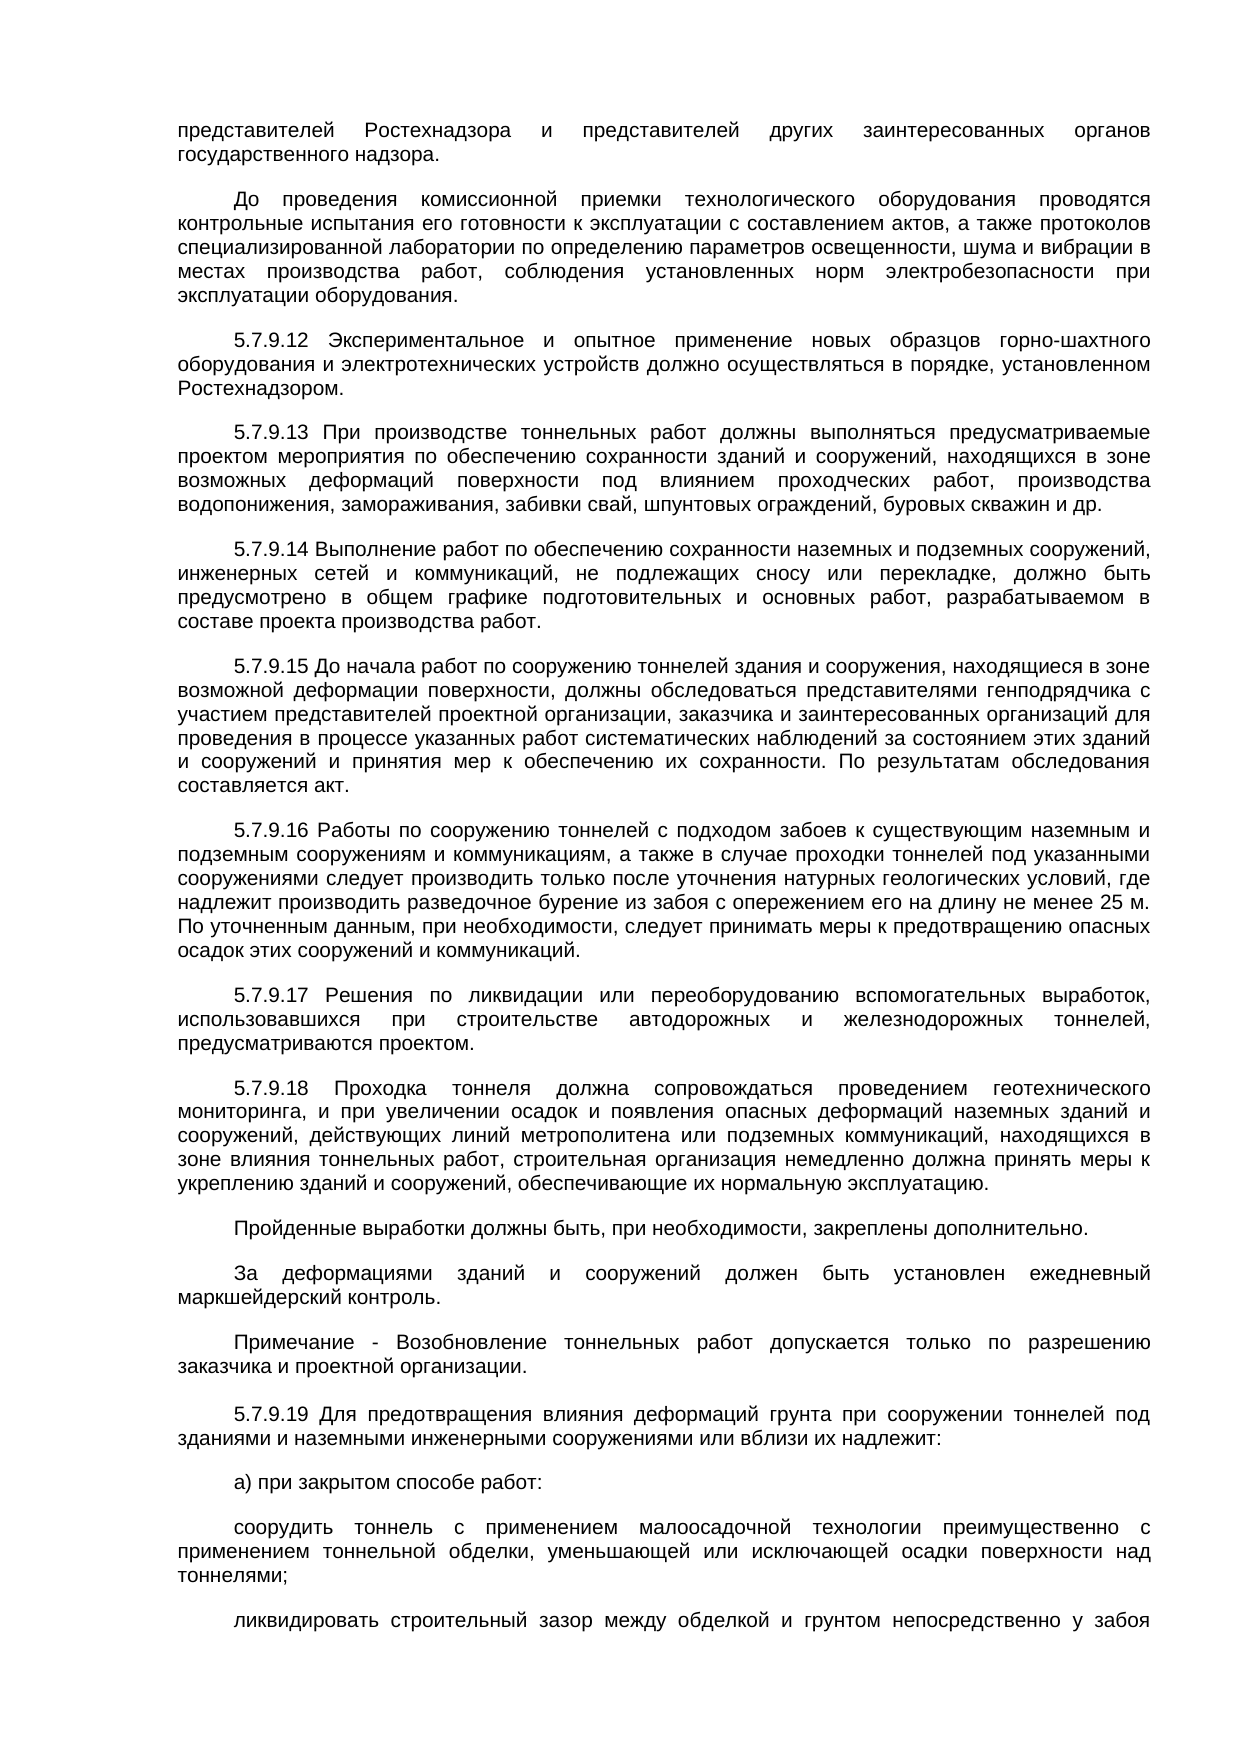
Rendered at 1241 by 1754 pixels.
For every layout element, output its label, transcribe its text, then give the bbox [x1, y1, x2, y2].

text 5.7.9.17 Решения по ликвидации или переоборудованию вспомогательных выработок, использовавшихся при строительстве автодорожных и железнодорожных тоннелей, предусматриваются проектом. [177, 983, 1152, 1054]
text За деформациями зданий и сооружений должен быть установлен ежедневный маркшейдерский контроль. [177, 1261, 1152, 1309]
text 5.7.9.14 Выполнение работ по обеспечению сохранности наземных и подземных сооружений, инженерных сетей и коммуникаций, не подлежащих сносу или перекладке, должно быть предусмотрено в общем графике подготовительных и основных работ, разрабатываемом в составе проекта производства работ. [177, 537, 1152, 633]
text 5.7.9.13 При производстве тоннельных работ должны выполняться предусматриваемые проектом мероприятия по обеспечению сохранности зданий и сооружений, находящихся в зоне возможных деформаций поверхности под влиянием проходческих работ, производства водопонижения, замораживания, забивки свай, шпунтовых ограждений, буровых скважин и др. [177, 420, 1152, 516]
text 5.7.9.12 Экспериментальное и опытное применение новых образцов горно-шахтного оборудования и электротехнических устройств должно осуществляться в порядке, установленном Ростехнадзором. [177, 327, 1152, 399]
text Примечание - Возобновление тоннельных работ допускается только по разрешению заказчика и проектной организации. [177, 1329, 1152, 1377]
text До проведения комиссионной приемки технологического оборудования проводятся контрольные испытания его готовности к эксплуатации с составлением актов, а также протоколов специализированной лаборатории по определению параметров освещенности, шума и вибрации в местах производства работ, соблюдения установленных норм электробезопасности при эксплуатации оборудования. [177, 187, 1152, 307]
text 5.7.9.19 Для предотвращения влияния деформаций грунта при сооружении тоннелей под зданиями и наземными инженерными сооружениями или вблизи их надлежит: [177, 1401, 1152, 1449]
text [177, 118, 1152, 166]
text а) при закрытом способе работ: [177, 1470, 1152, 1494]
text 5.7.9.15 До начала работ по сооружению тоннелей здания и сооружения, находящиеся в зоне возможной деформации поверхности, должны обследоваться представителями генподрядчика с участием представителей проектной организации, заказчика и заинтересованных организаций для проведения в процессе указанных работ систематических наблюдений за состоянием этих зданий и сооружений и принятия мер к обеспечению их сохранности. По результатам обследования составляется акт. [177, 653, 1152, 797]
text Пройденные выработки должны быть, при необходимости, закреплены дополнительно. [177, 1216, 1152, 1240]
text 5.7.9.16 Работы по сооружению тоннелей с подходом забоев к существующим наземным и подземным сооружениям и коммуникациям, а также в случае проходки тоннелей под указанными сооружениями следует производить только после уточнения натурных геологических условий, где надлежит производить разведочное бурение из забоя с опережением его на длину не менее 25 м. По уточненным данным, при необходимости, следует принимать меры к предотвращению опасных осадок этих сооружений и коммуникаций. [177, 818, 1152, 962]
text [177, 1608, 1152, 1632]
text соорудить тоннель с применением малоосадочной технологии преимущественно с применением тоннельной обделки, уменьшающей или исключающей осадки поверхности над тоннелями; [177, 1515, 1152, 1587]
text 5.7.9.18 Проходка тоннеля должна сопровождаться проведением геотехнического мониторинга, и при увеличении осадок и появления опасных деформаций наземных зданий и сооружений, действующих линий метрополитена или подземных коммуникаций, находящихся в зоне влияния тоннельных работ, строительная организация немедленно должна принять меры к укреплению зданий и сооружений, обеспечивающие их нормальную эксплуатацию. [177, 1075, 1152, 1195]
